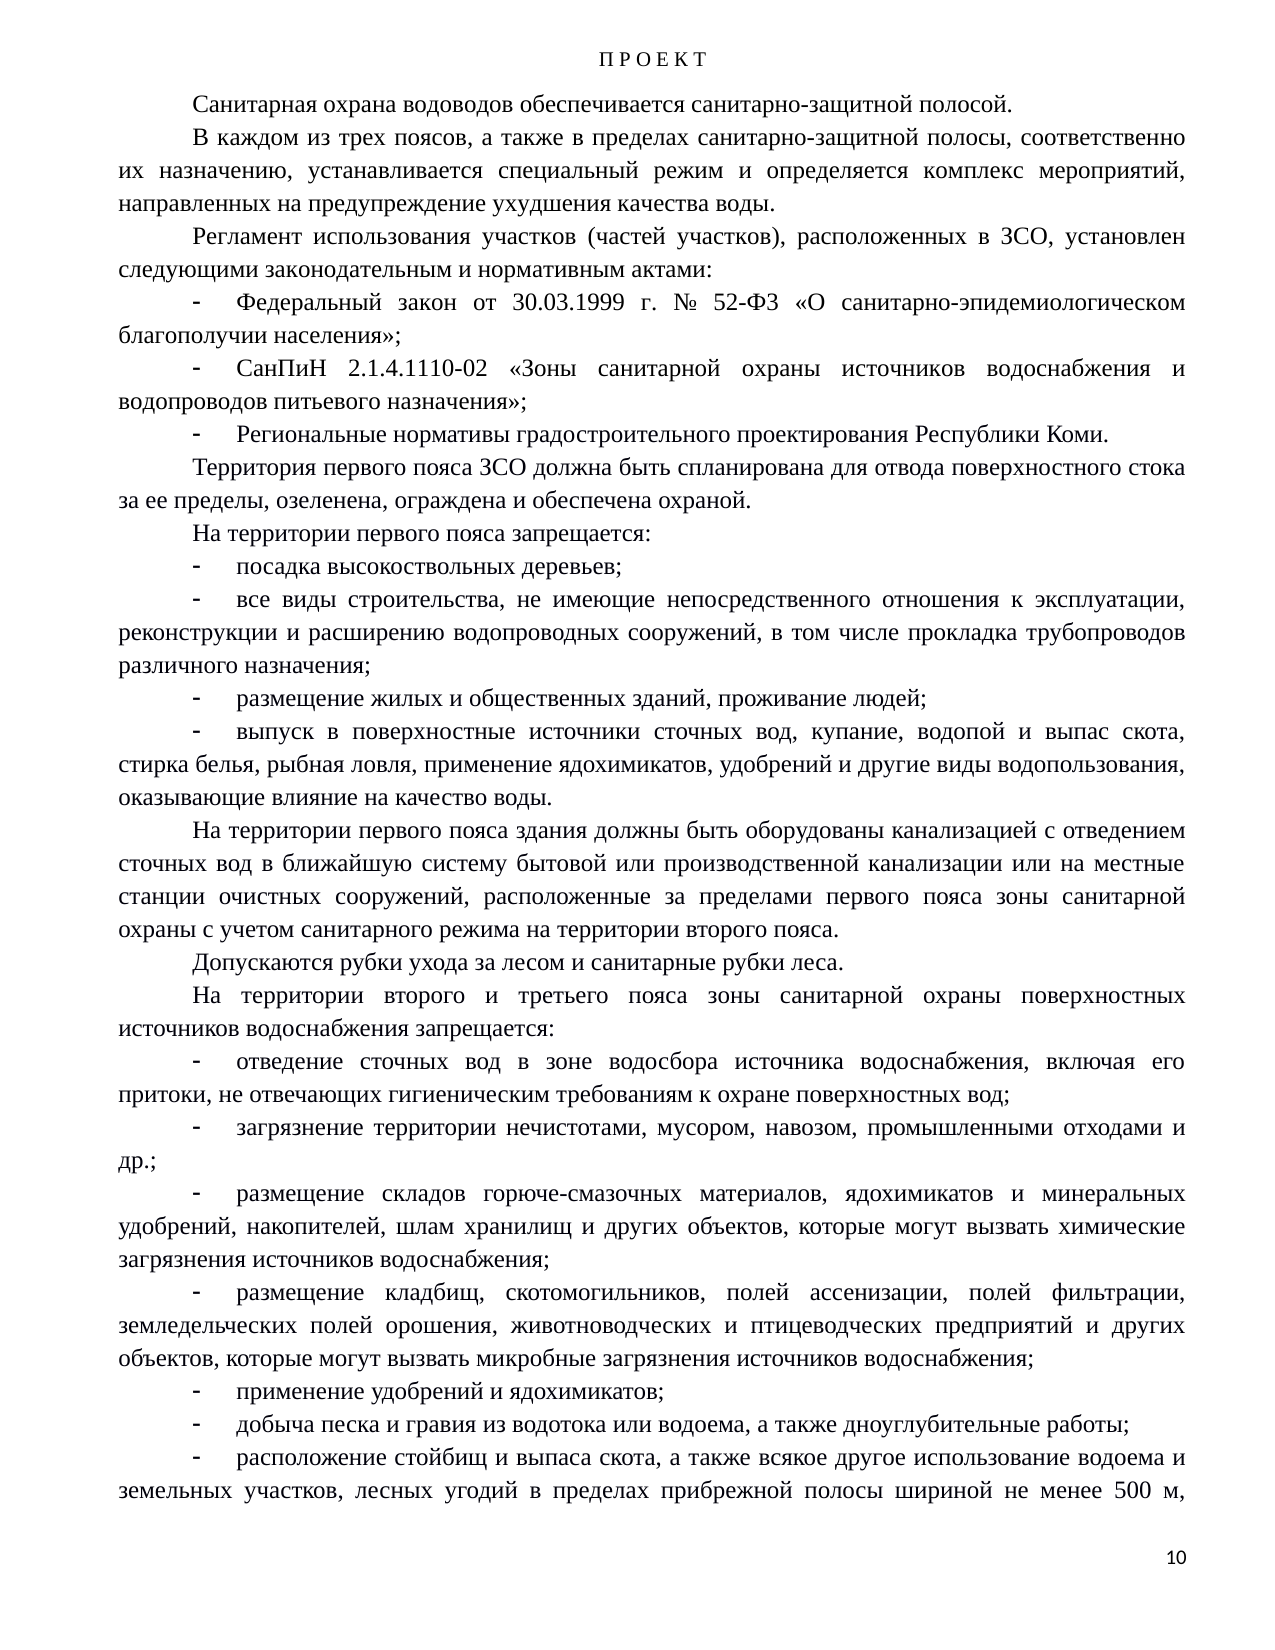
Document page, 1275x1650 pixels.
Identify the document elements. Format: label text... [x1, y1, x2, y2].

list загрязнение территории нечистотами, мусором, навозом, промышленными отходами и др.; [118, 1112, 1186, 1174]
list добыча песка и гравия из водотока или водоема, а также дноуглубительные работы; [118, 1409, 1186, 1438]
text На территории второго и третьего пояса зоны санитарной охраны поверхностных источников водоснабжения запрещается: [118, 980, 1186, 1042]
text В каждом из трех поясов, а также в пределах санитарно-защитной полосы, соответственно их назначению, устанавливается специальный режим и определяется комплекс мероприятий, направленных на предупреждение ухудшения качества воды. [118, 122, 1186, 216]
text Регламент использования участков (частей участков), расположенных в ЗСО, установлен следующими законодательным и нормативным актами: [118, 221, 1186, 282]
list размещение кладбищ, скотомогильников, полей ассенизации, полей фильтрации, земледельческих полей орошения, животноводческих и птицеводческих предприятий и других объектов, которые могут вызвать микробные загрязнения источников водоснабжения; [118, 1277, 1186, 1372]
list размещение складов горюче-смазочных материалов, ядохимикатов и минеральных удобрений, накопителей, шлам хранилищ и других объектов, которые могут вызвать химические загрязнения источников водоснабжения; [118, 1178, 1186, 1273]
text На территории первого пояса запрещается: [118, 518, 1186, 547]
text Допускаются рубки ухода за лесом и санитарные рубки леса. [118, 947, 1186, 976]
list отведение сточных вод в зоне водосбора источника водоснабжения, включая его притоки, не отвечающих гигиеническим требованиям к охране поверхностных вод; [118, 1046, 1186, 1108]
list все виды строительства, не имеющие непосредственного отношения к эксплуатации, реконструкции и расширению водопроводных сооружений, в том числе прокладка трубопроводов различного назначения; [118, 584, 1186, 679]
list применение удобрений и ядохимикатов; [118, 1376, 1186, 1405]
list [118, 1442, 1186, 1504]
list выпуск в поверхностные источники сточных вод, купание, водопой и выпас скота, стирка белья, рыбная ловля, применение ядохимикатов, удобрений и другие виды водопользования, оказывающие влияние на качество воды. [118, 716, 1186, 811]
list Федеральный закон от 30.03.1999 г. № 52-Ф3 «О санитарно-эпидемиологическом благополучии населения»; [118, 287, 1186, 348]
list СанПиН 2.1.4.1110-02 «Зоны санитарной охраны источников водоснабжения и водопроводов питьевого назначения»; [118, 353, 1186, 414]
text Санитарная охрана водоводов обеспечивается санитарно-защитной полосой. [118, 89, 1186, 117]
text На территории первого пояса здания должны быть оборудованы канализацией с отведением сточных вод в ближайшую систему бытовой или производственной канализации или на местные станции очистных сооружений, расположенные за пределами первого пояса зоны санитарной охраны с учетом санитарного режима на территории второго пояса. [118, 815, 1186, 943]
text Территория первого пояса ЗСО должна быть спланирована для отвода поверхностного стока за ее пределы, озеленена, ограждена и обеспечена охраной. [118, 452, 1186, 514]
list размещение жилых и общественных зданий, проживание людей; [118, 683, 1186, 712]
list посадка высокоствольных деревьев; [118, 551, 1186, 580]
list Региональные нормативы градостроительного проектирования Республики Коми. [118, 419, 1186, 448]
